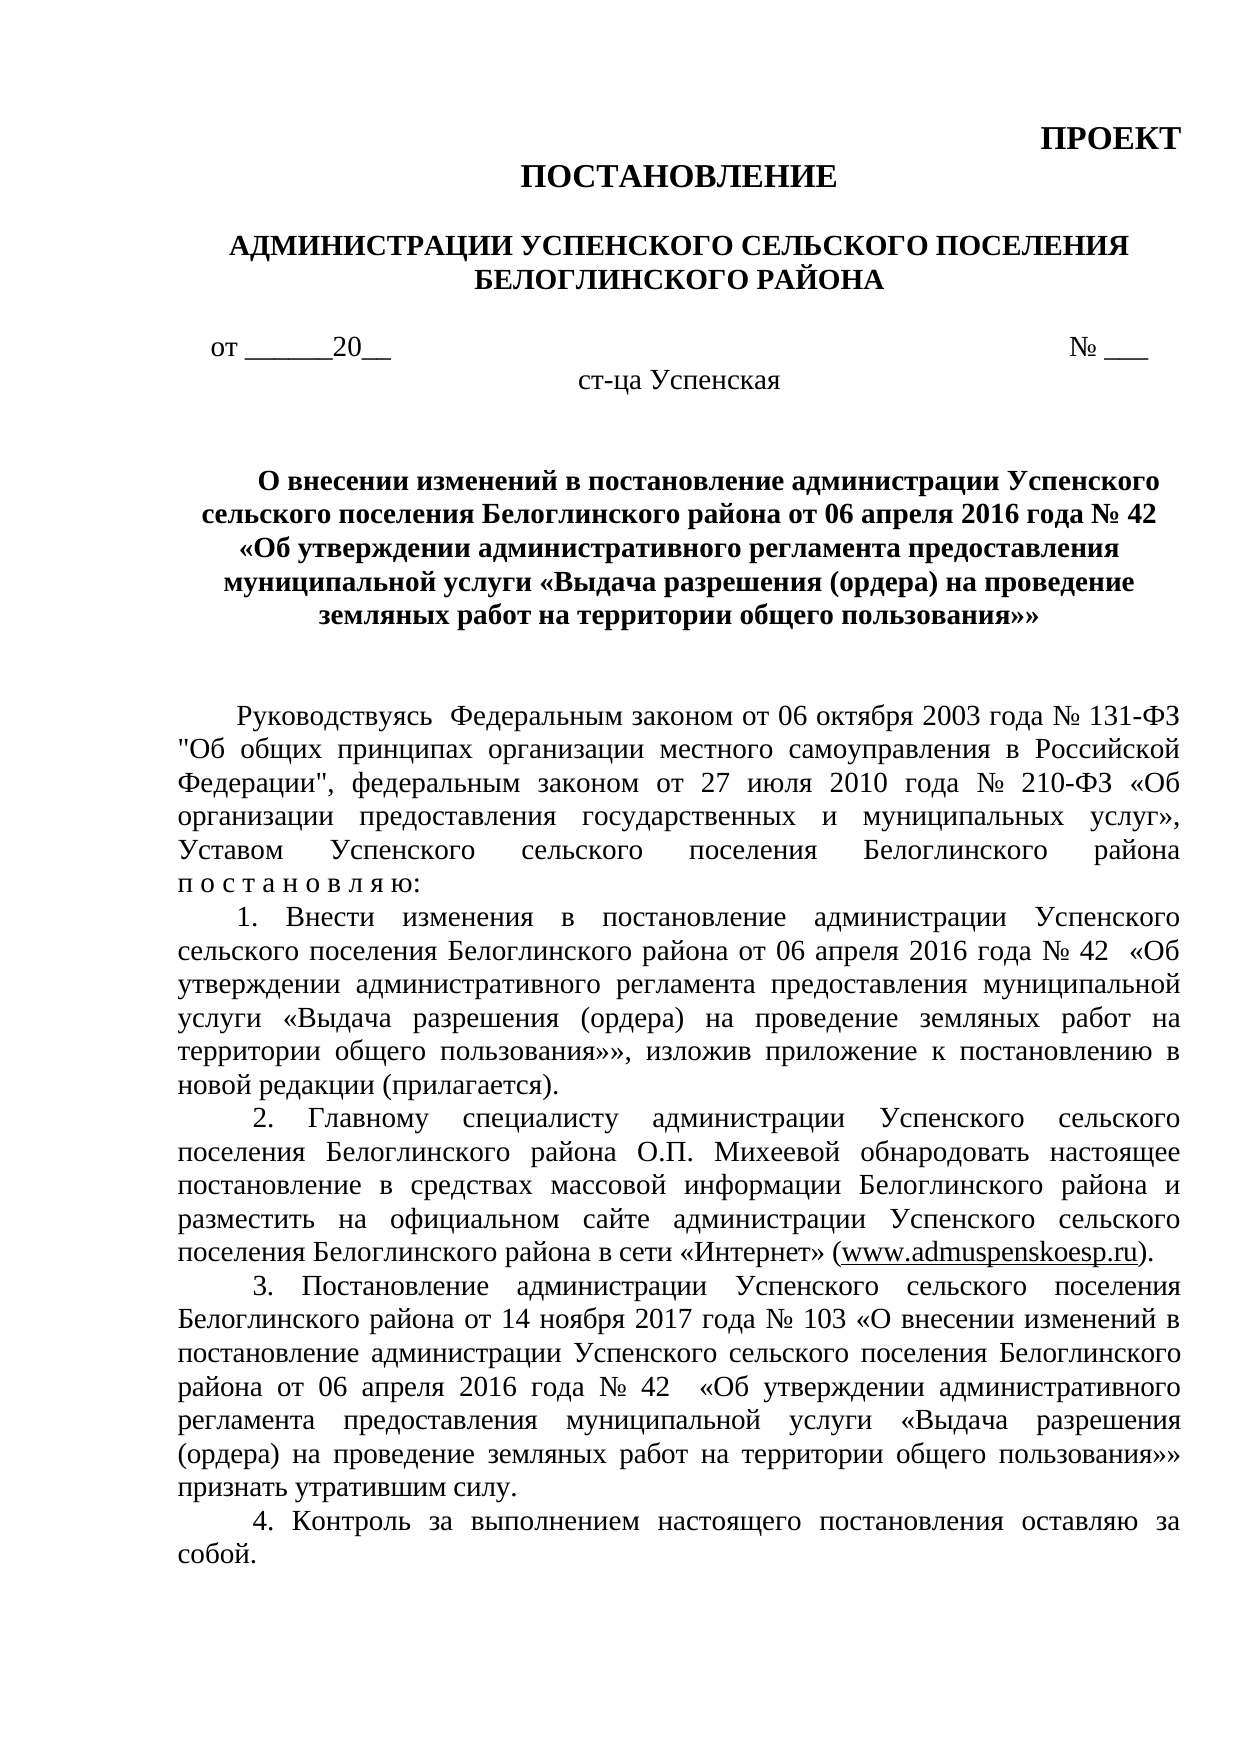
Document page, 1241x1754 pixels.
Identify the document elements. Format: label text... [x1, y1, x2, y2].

text Руководствуясь Федеральным законом от 06 октября 2003 года № 131-ФЗ "Об общих принципах организации местного самоуправления в Российской Федерации", федеральным законом от 27 июля 2010 года № 210-ФЗ «Об организации предоставления государственных и муниципальных услуг», Уставом Успенского сельского поселения Белоглинского района п о с т а н о в л я ю: [177, 698, 1181, 899]
text 2. Главному специалисту администрации Успенского сельского поселения Белоглинского района О.П. Михеевой обнародовать настоящее постановление в средствах массовой информации Белоглинского района и разместить на официальном сайте администрации Успенского сельского поселения Белоглинского района в сети «Интернет» (www.admuspenskoesp.ru). [177, 1100, 1181, 1268]
text АДМИНИСТРАЦИИ УСПЕНСКОГО СЕЛЬСКОГО ПОСЕЛЕНИЯ БЕЛОГЛИНСКОГО РАЙОНА [177, 228, 1181, 295]
text 1. Внести изменения в постановление администрации Успенского сельского поселения Белоглинского района от 06 апреля 2016 года № 42 «Об утверждении административного регламента предоставления муниципальной услуги «Выдача разрешения (ордера) на проведение земляных работ на территории общего пользования»», изложив приложение к постановлению в новой редакции (прилагается). [177, 899, 1181, 1100]
text 4. Контроль за выполнением настоящего постановления оставляю за собой. [177, 1503, 1181, 1570]
text О внесении изменений в постановление администрации Успенского сельского поселения Белоглинского района от 06 апреля 2016 года № 42 «Об утверждении административного регламента предоставления муниципальной услуги «Выдача разрешения (ордера) на проведение земляных работ на территории общего пользования»» [177, 463, 1181, 631]
text 3. Постановление администрации Успенского сельского поселения Белоглинского района от 14 ноября 2017 года № 103 «О внесении изменений в постановление администрации Успенского сельского поселения Белоглинского района от 06 апреля 2016 года № 42 «Об утверждении административного регламента предоставления муниципальной услуги «Выдача разрешения (ордера) на проведение земляных работ на территории общего пользования»» признать утратившим силу. [177, 1268, 1181, 1503]
text ПРОЕКТ [177, 118, 1181, 156]
text ПОСТАНОВЛЕНИЕ [177, 156, 1181, 195]
text от ______20__ № ___ [177, 329, 1181, 362]
text ст-ца Успенская [177, 362, 1181, 396]
